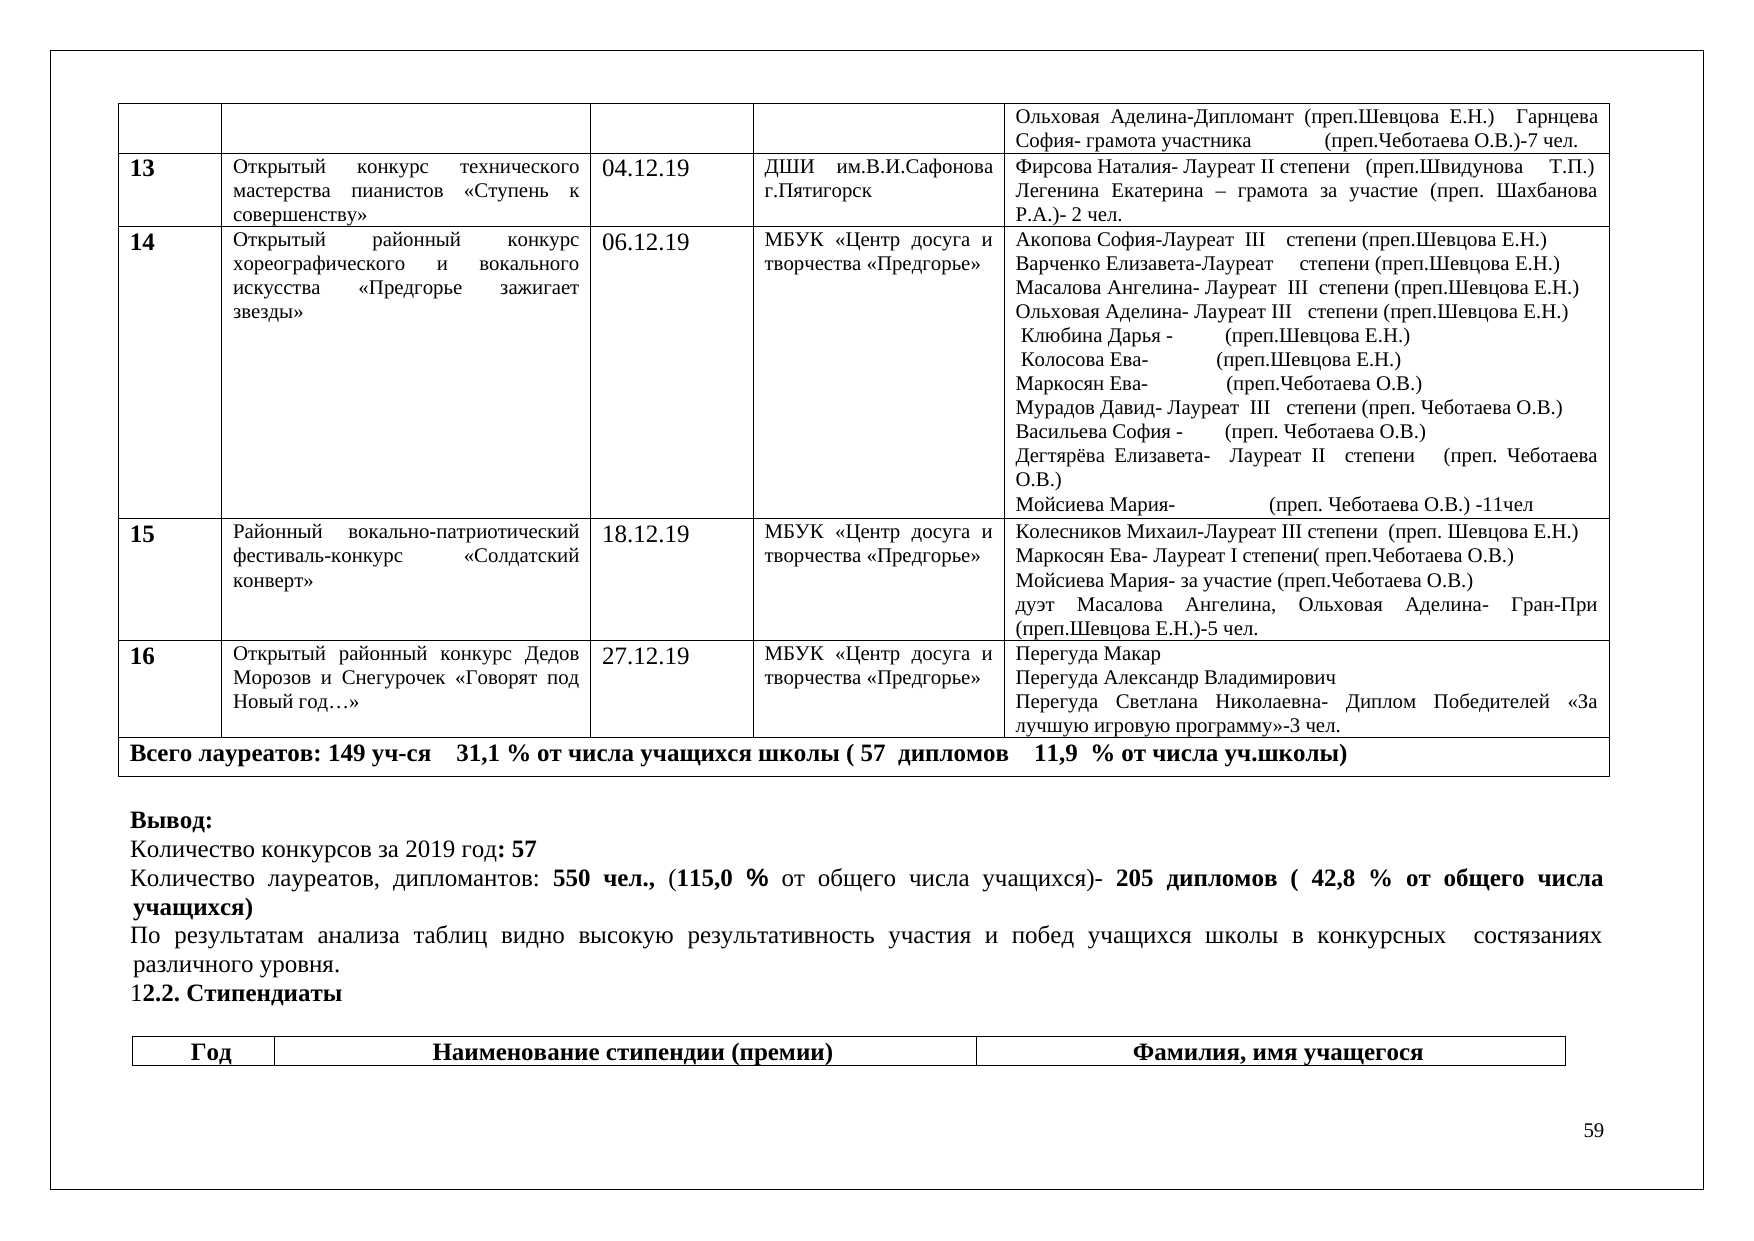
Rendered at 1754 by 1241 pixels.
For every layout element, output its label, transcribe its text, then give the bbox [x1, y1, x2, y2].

text 12.2. Стипендиаты [130, 978, 1574, 1007]
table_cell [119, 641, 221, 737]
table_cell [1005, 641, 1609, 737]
text Количество лауреатов, дипломантов: 550 чел., (115,0 % от общего числа учащихся)- 205 дипломов ( 42,8 % от общего числа учащихся) [130, 863, 1604, 921]
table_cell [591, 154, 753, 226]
text По результатам анализа таблиц видно высокую результативность участия и побед учащихся школы в конкурсных состязаниях различного уровня. [130, 921, 1604, 978]
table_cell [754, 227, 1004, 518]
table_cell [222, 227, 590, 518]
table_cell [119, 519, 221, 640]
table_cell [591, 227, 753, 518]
text Количество конкурсов за 2019 год: 57 [89, 834, 1604, 863]
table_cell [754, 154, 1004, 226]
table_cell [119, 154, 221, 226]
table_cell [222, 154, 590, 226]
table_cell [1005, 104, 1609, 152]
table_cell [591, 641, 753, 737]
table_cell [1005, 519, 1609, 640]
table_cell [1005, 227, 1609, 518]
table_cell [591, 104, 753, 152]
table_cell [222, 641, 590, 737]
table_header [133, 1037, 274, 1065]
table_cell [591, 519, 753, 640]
text Вывод: [89, 805, 1604, 834]
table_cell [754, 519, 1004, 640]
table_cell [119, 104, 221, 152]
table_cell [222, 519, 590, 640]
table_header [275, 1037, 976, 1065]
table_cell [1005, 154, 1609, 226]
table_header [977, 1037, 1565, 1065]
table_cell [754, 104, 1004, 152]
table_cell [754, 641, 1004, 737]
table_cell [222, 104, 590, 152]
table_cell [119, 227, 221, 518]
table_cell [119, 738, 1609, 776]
